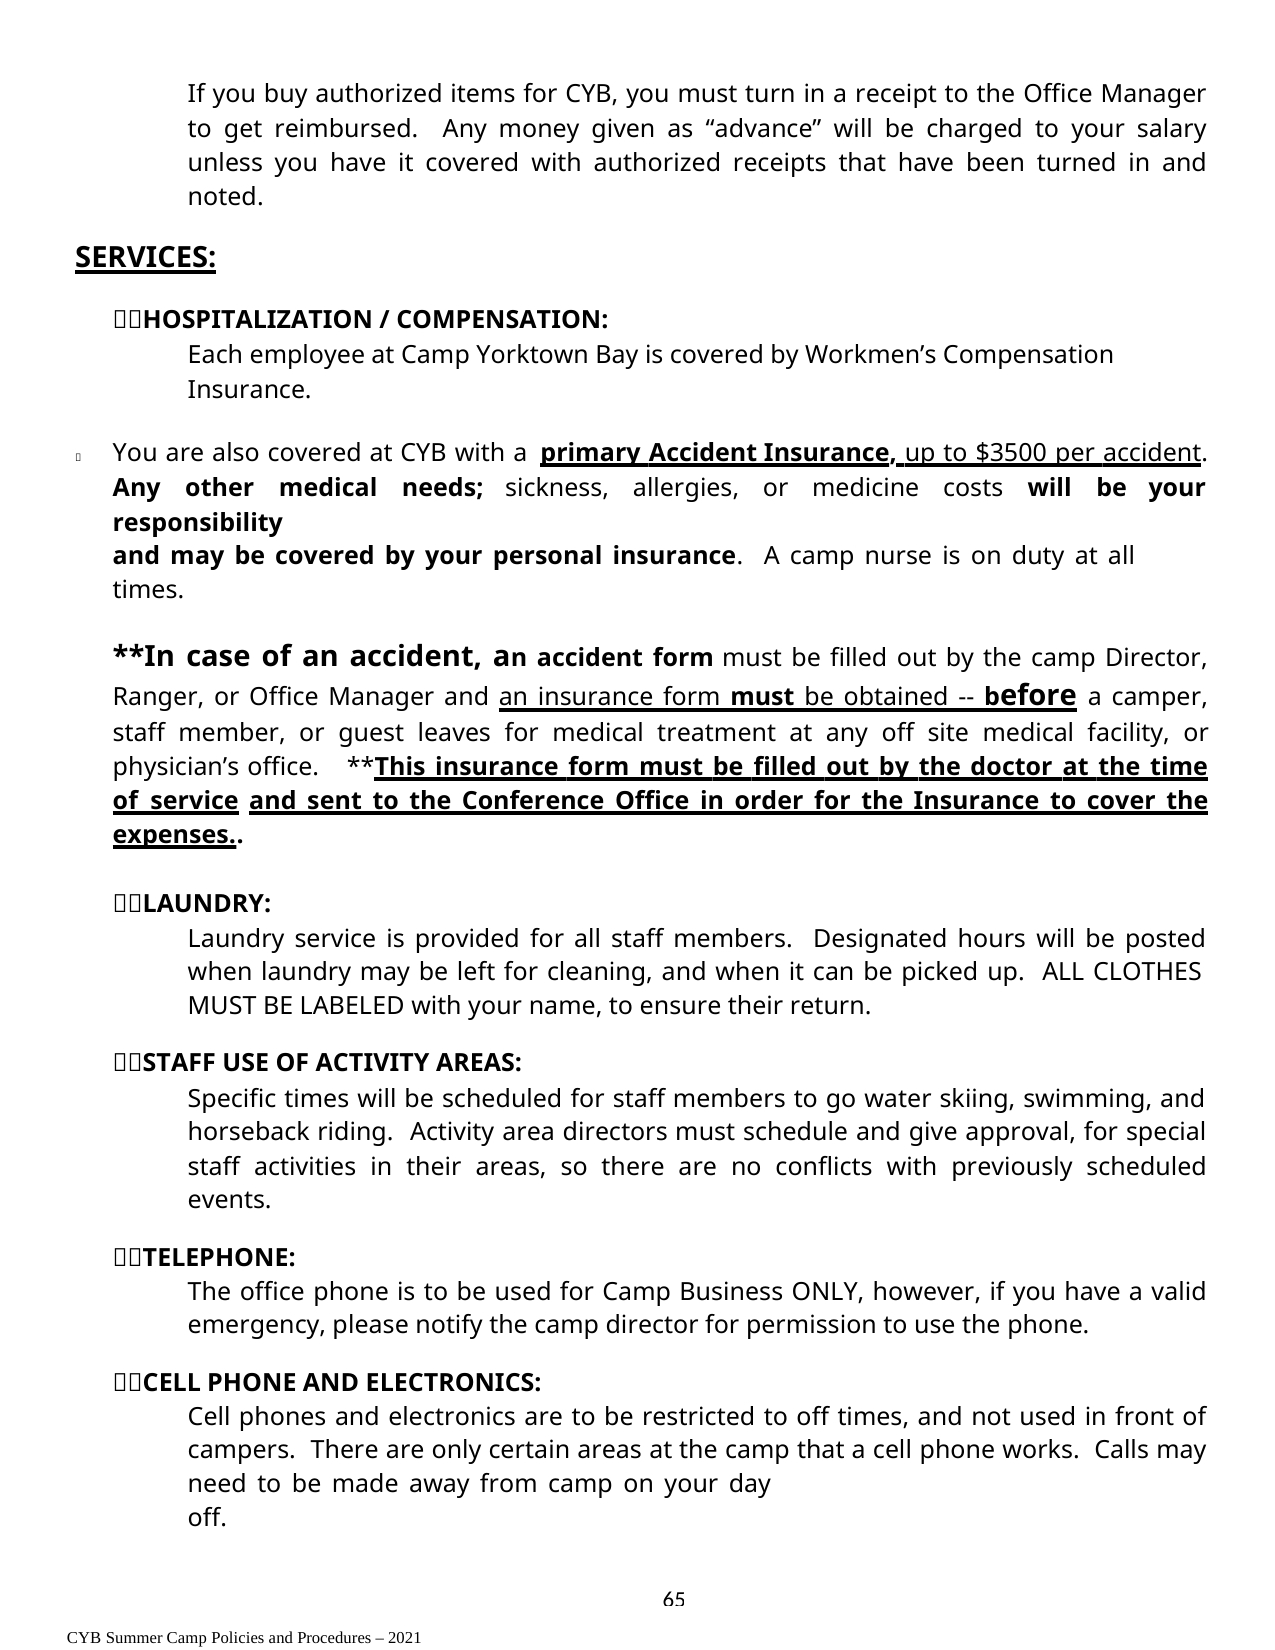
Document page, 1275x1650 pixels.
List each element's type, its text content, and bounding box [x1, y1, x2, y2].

text HOSPITALIZATION / COMPENSATION: [112, 303, 668, 337]
text MUST BE LABELED with your name, to ensure their return. [187, 988, 888, 1022]
text horseback riding. Activity area directors must schedule and give approval, for special staff activities in their areas, so there are no conflicts with previously scheduled events. [187, 1114, 1207, 1216]
text STAFF USE OF ACTIVITY AREAS: [112, 1045, 1214, 1079]
text The office phone is to be used for Camp Business ONLY, however, if you have a valid emergency, please notify the camp director for permission to use the phone. [187, 1273, 1207, 1341]
text and may be covered by your personal insurance. A camp nurse is on duty at all times. [112, 538, 1136, 606]
text If you buy authorized items for CYB, you must turn in a receipt to the Office Manager to get reimbursed. Any money given as “advance” will be charged to your salary unless you have it covered with authorized receipts that have been turned in and noted. [187, 76, 1207, 212]
text Laundry service is provided for all staff members. Designated hours will be posted when laundry may be left for cleaning, and when it can be picked up. ALL CLOTHES [187, 920, 1207, 988]
text need to be made away from camp on your day off. [187, 1466, 771, 1534]
text CELL PHONE AND ELECTRONICS: [112, 1364, 1214, 1398]
text Each employee at Camp Yorktown Bay is covered by Workmen’s Compensation Insurance. [187, 337, 1214, 405]
text SERVICES: [75, 236, 1214, 274]
text Specific times will be scheduled for staff members to go water skiing, swimming, and [187, 1079, 1205, 1114]
text LAUNDRY: [112, 887, 1214, 920]
text Cell phones and electronics are to be restricted to off times, and not used in front of campers. There are only certain areas at the camp that a cell phone works. Calls may [187, 1398, 1207, 1466]
text  You are also covered at CYB with a primary Accident Insurance, up to $3500 per accident. [75, 434, 1214, 468]
text **In case of an accident, an accident form must be filled out by the camp Director, Ranger, or Office Manager and an insurance form must be obtained -- before a camper, staff member, or guest leaves for medical treatment at any off site medical facility, or physician’s office. **This insurance form must be filled out by the doctor at the time of service and sent to the Conference Office in order for the Insurance to cover the expenses.. [112, 635, 1208, 851]
text Any other medical needs; sickness, allergies, or medicine costs will be your responsibility [112, 468, 1206, 538]
text TELEPHONE: [112, 1239, 1214, 1273]
